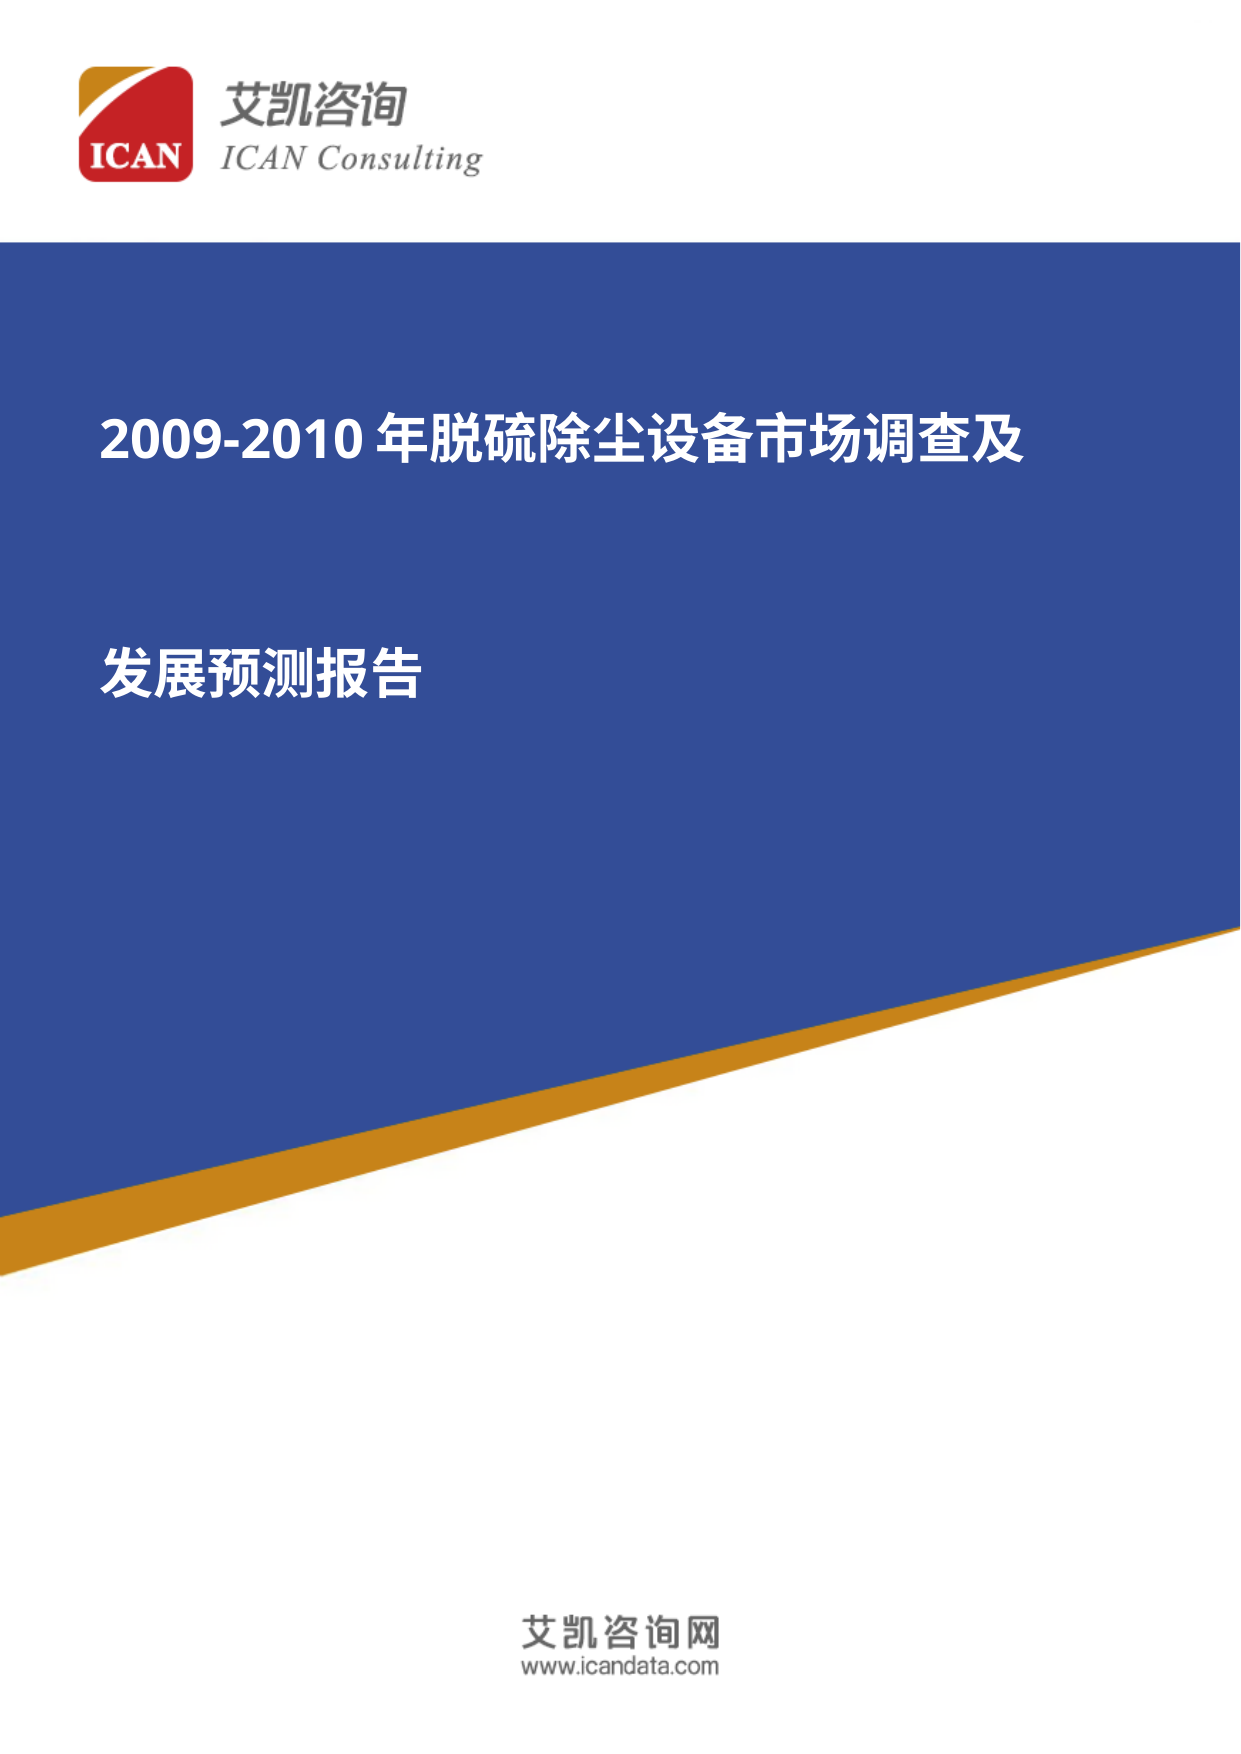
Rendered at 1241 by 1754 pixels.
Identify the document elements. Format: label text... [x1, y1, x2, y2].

subtitle 2009-2010年脱硫除尘设备市场调查及发展预测报告 [99, 386, 1053, 718]
picture [0, 5, 1241, 1754]
